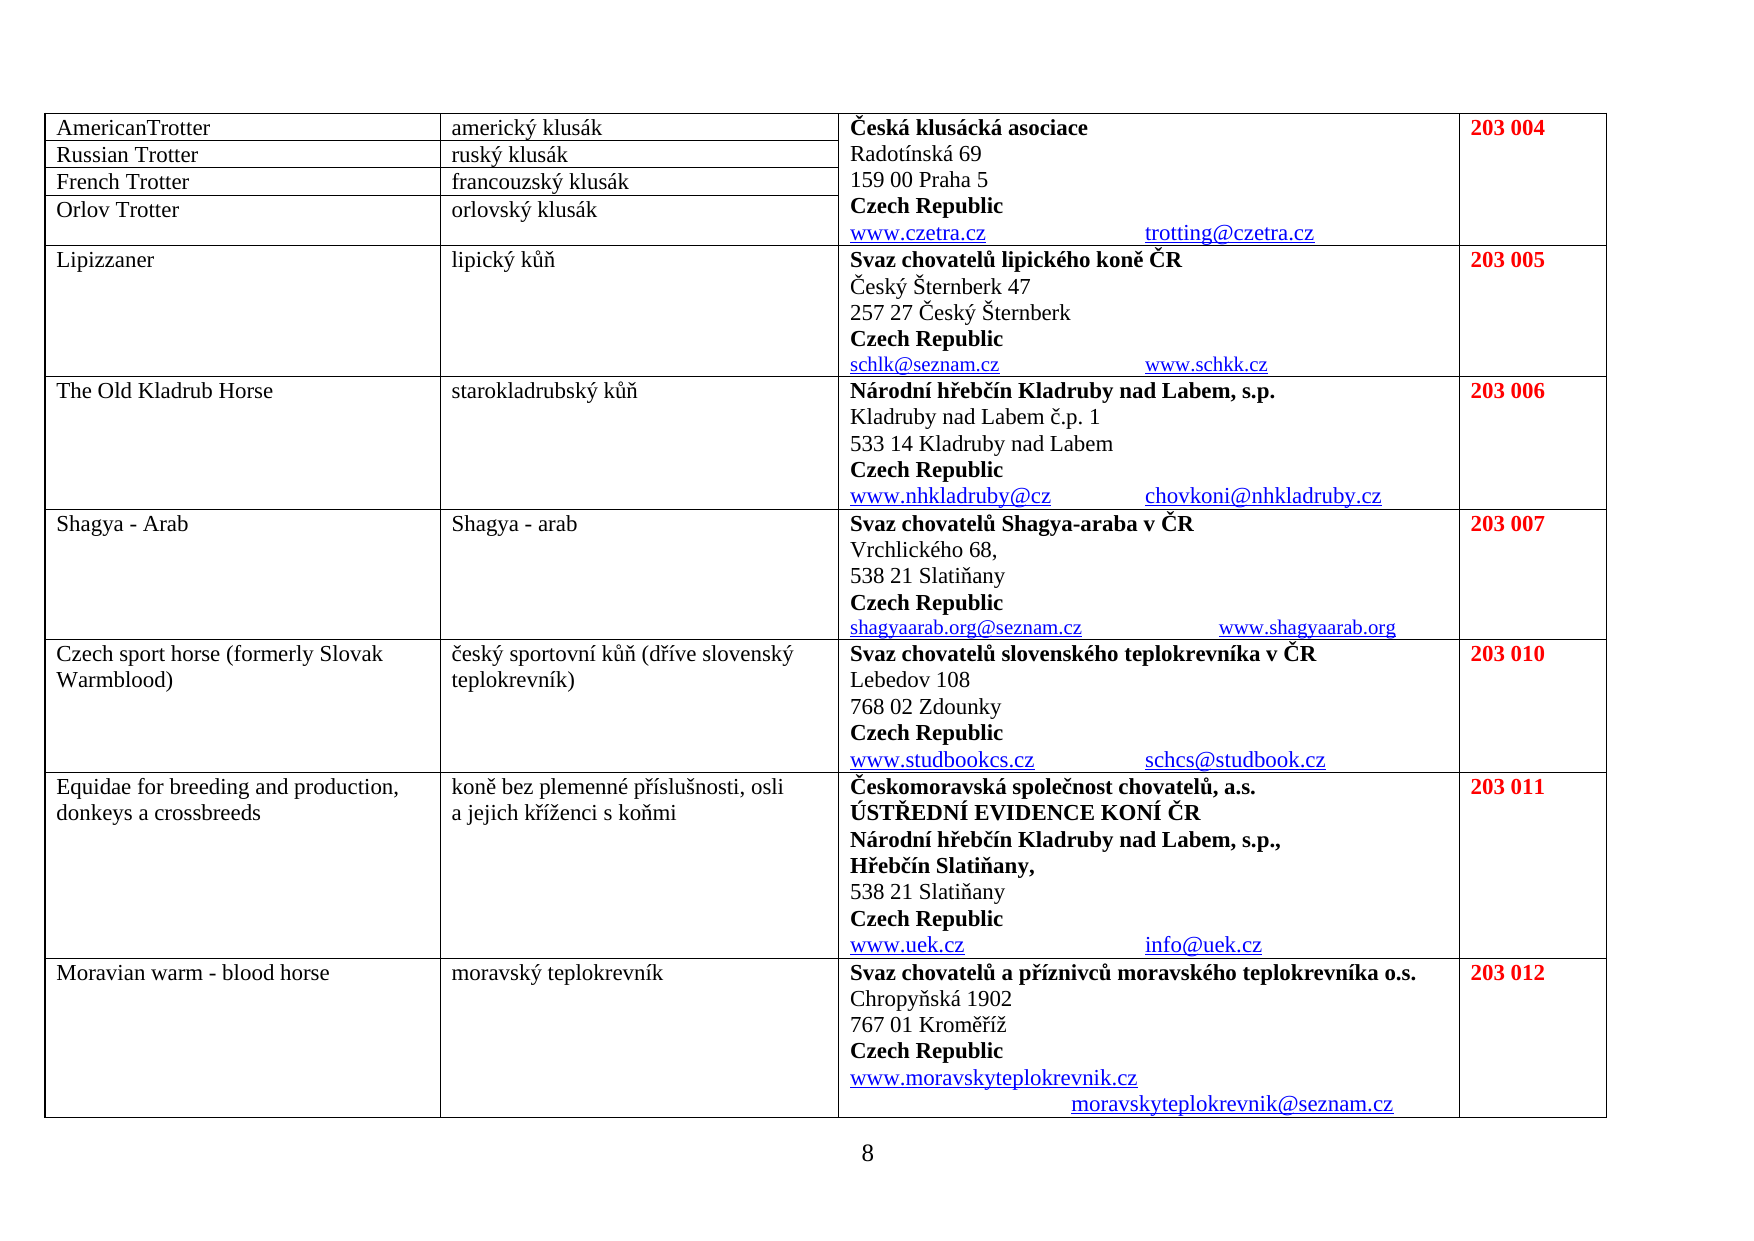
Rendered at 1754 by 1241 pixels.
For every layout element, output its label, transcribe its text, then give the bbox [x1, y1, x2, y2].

table_cell 203 010 [1460, 640, 1606, 772]
table_cell moravský teplokrevník [441, 959, 838, 1117]
table_cell Česká klusácká asociace Radotínská 69 159 00 Praha 5 Czech Republic www.czetra.cz trotting@czetra.cz [839, 114, 1459, 245]
table_cell Shagya - Arab [46, 510, 440, 639]
table_cell 203 012 [1460, 959, 1606, 1117]
table_cell 203 004 [1460, 114, 1606, 245]
table_cell starokladrubský kůň [441, 377, 838, 509]
table_cell Národní hřebčín Kladruby nad Labem, s.p. Kladruby nad Labem č.p. 1 533 14 Kladruby nad Labem Czech Republic www.nhkladruby@cz chovkoni@nhkladruby.cz [839, 377, 1459, 509]
table_cell koně bez plemenné příslušnosti, osli a jejich kříženci s koňmi [441, 773, 838, 957]
table_cell Lipizzaner [46, 246, 440, 376]
table_cell The Old Kladrub Horse [46, 377, 440, 509]
table_cell AmericanTrotter [46, 114, 440, 140]
table_cell Czech sport horse (formerly Slovak Warmblood) [46, 640, 440, 772]
table_cell Russian Trotter [46, 141, 440, 167]
table_cell 203 007 [1460, 510, 1606, 639]
table_cell Equidae for breeding and production, donkeys a crossbreeds [46, 773, 440, 957]
table_cell americký klusák [441, 114, 838, 140]
table_cell orlovský klusák [441, 196, 838, 245]
table_cell francouzský klusák [441, 168, 838, 195]
table_cell 203 006 [1460, 377, 1606, 509]
table_cell 203 011 [1460, 773, 1606, 957]
table_cell Svaz chovatelů Shagya-araba v ČR Vrchlického 68, 538 21 Slatiňany Czech Republic shagyaarab.org@seznam.cz www.shagyaarab.org [839, 510, 1459, 639]
table_cell Shagya - arab [441, 510, 838, 639]
table_cell Svaz chovatelů slovenského teplokrevníka v ČR Lebedov 108 768 02 Zdounky Czech Republic www.studbookcs.cz schcs@studbook.cz [839, 640, 1459, 772]
table_cell Orlov Trotter [46, 196, 440, 245]
table_cell lipický kůň [441, 246, 838, 376]
table_cell Moravian warm - blood horse [46, 959, 440, 1117]
table_cell 203 005 [1460, 246, 1606, 376]
table_cell French Trotter [46, 168, 440, 195]
table_cell Českomoravská společnost chovatelů, a.s. ÚSTŘEDNÍ EVIDENCE KONÍ ČR Národní hřebčín Kladruby nad Labem, s.p., Hřebčín Slatiňany, 538 21 Slatiňany Czech Republic www.uek.cz info@uek.cz [839, 773, 1459, 957]
table_cell ruský klusák [441, 141, 838, 167]
table_cell Svaz chovatelů lipického koně ČR Český Šternberk 47 257 27 Český Šternberk Czech Republic schlk@seznam.cz www.schkk.cz [839, 246, 1459, 376]
table_cell Svaz chovatelů a příznivců moravského teplokrevníka o.s. Chropyňská 1902 767 01 Kroměříž Czech Republic www.moravskyteplokrevnik.cz moravskyteplokrevnik@seznam.cz [839, 959, 1459, 1117]
table_cell český sportovní kůň (dříve slovenský teplokrevník) [441, 640, 838, 772]
